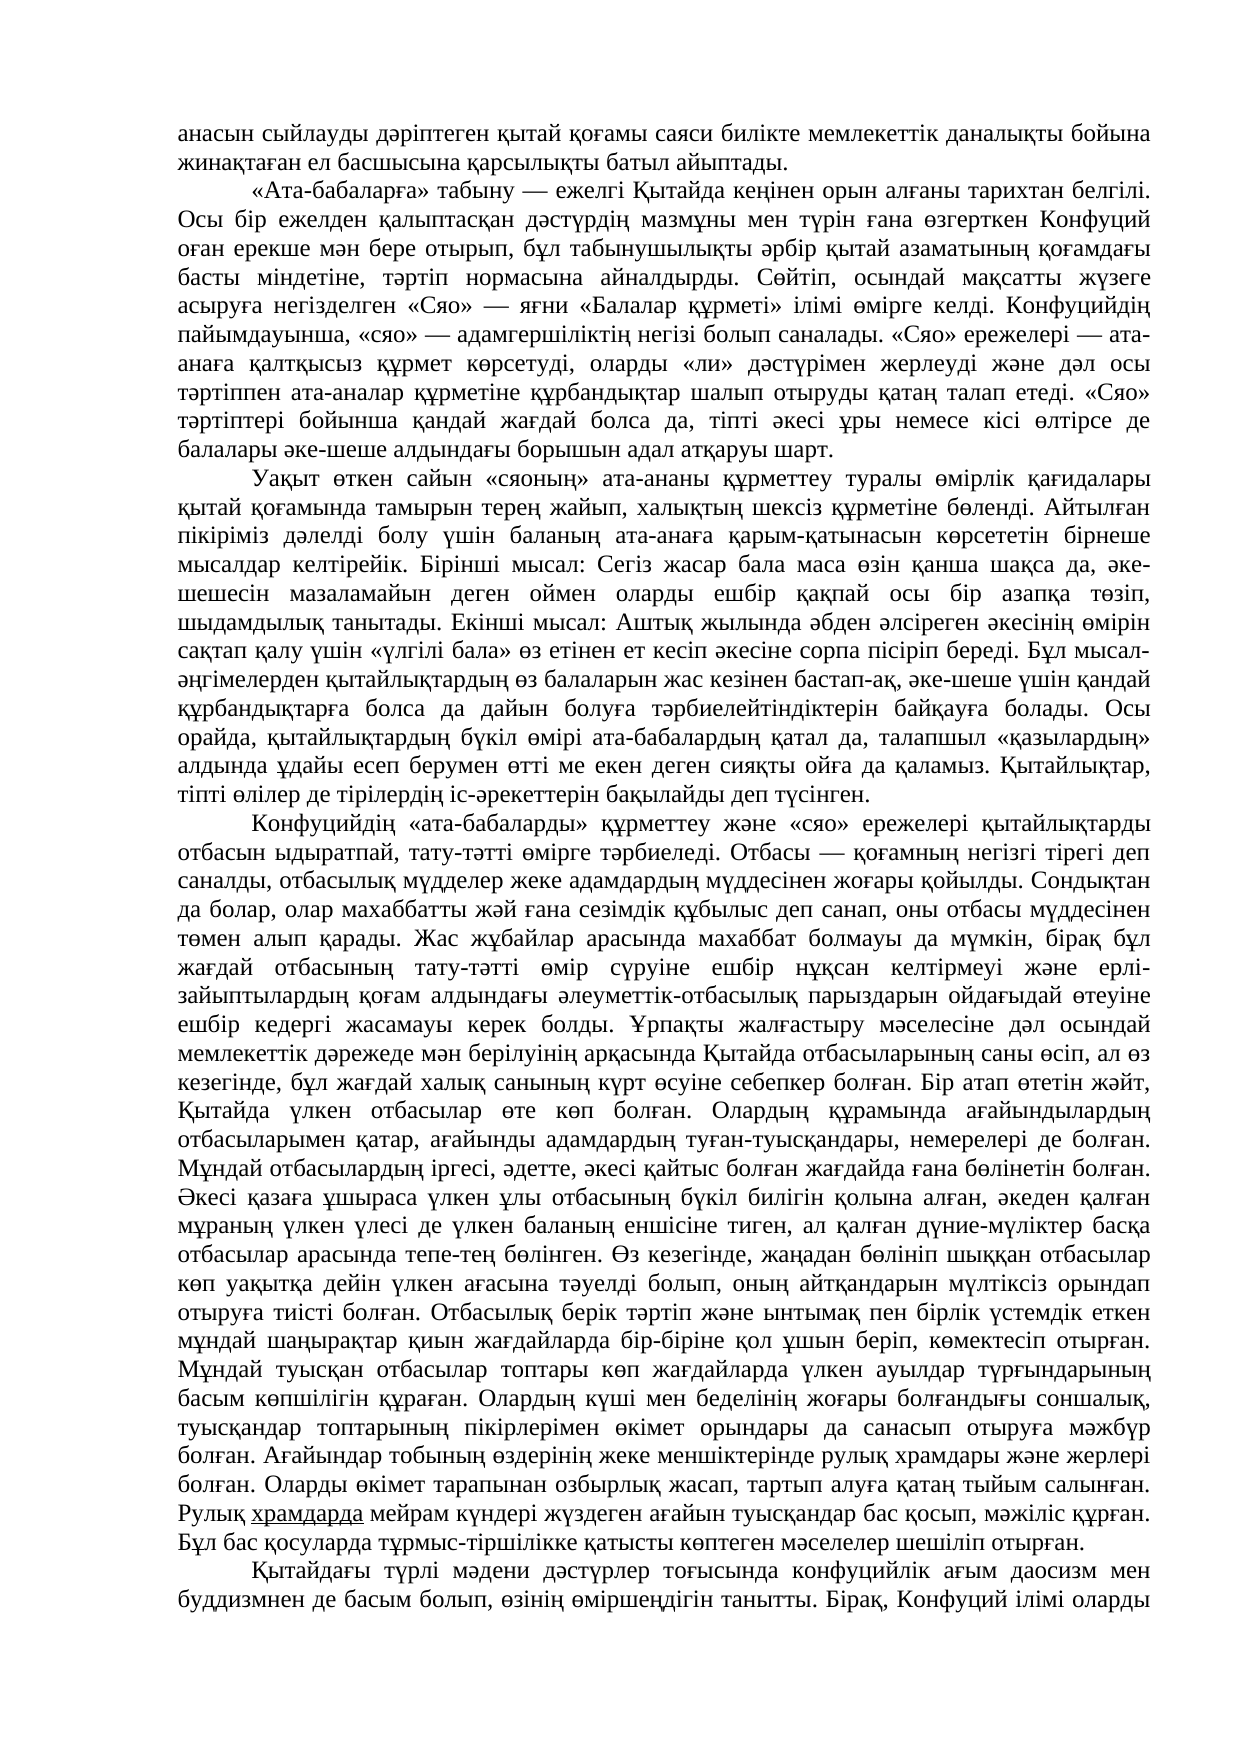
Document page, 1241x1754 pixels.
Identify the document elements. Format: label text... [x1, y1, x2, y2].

text Конфуцийдің «ата-бабаларды» құрметтеу және «сяо» ережелері қытайлықтарды отбасын ыдыратпай, тату-тәтті өмірге тәрбиеледі. Отбасы — қоғамның негізгі тірегі деп саналды, отбасылық мүдделер жеке адамдардың мүддесінен жоғары қойылды. Сондықтан да болар, олар махаббатты жәй ғана сезімдік құбылыс деп санап, оны отбасы мүддесінен төмен алып қарады. Жас жұбайлар арасында махаббат болмауы да мүмкін, бірақ бұл жағдай отбасының тату-тәтті өмір сүруіне ешбір нұқсан келтірмеуі және ерлі-зайыптылардың қоғам алдындағы әлеуметтік-отбасылық парыздарын ойдағыдай өтеуіне ешбір кедергі жасамауы керек болды. Ұрпақты жалғастыру мәселесіне дәл осындай мемлекеттік дәрежеде мән берілуінің арқасында Қытайда отбасыларының саны өсіп, ал өз кезегінде, бұл жағдай халық санының күрт өсуіне себепкер болған. Бір атап өтетін жәйт, Қытайда үлкен отбасылар өте көп болған. Олардың құрамында ағайындылардың отбасыларымен қатар, ағайынды адамдардың туған-туысқандары, немерелері де болған. Мұндай отбасылардың іргесі, әдетте, әкесі қайтыс болған жағдайда ғана бөлінетін болған. Әкесі қазаға ұшыраса үлкен ұлы отбасының бүкіл билігін қолына алған, әкеден қалған мұраның үлкен үлесі де үлкен баланың еншісіне тиген, ал қалған дүние-мүліктер басқа отбасылар арасында тепе-тең бөлінген. Өз кезегінде, жаңадан бөлініп шыққан отбасылар көп уақытқа дейін үлкен ағасына тәуелді болып, оның айтқандарын мүлтіксіз орындап отыруға тиісті болған. Отбасылық берік тәртіп және ынтымақ пен бірлік үстемдік еткен мұндай шаңырақтар қиын жағдайларда бір-біріне қол ұшын беріп, көмектесіп отырған. Мұндай туысқан отбасылар топтары көп жағдайларда үлкен ауылдар түрғындарының басым көпшілігін құраған. Олардың күші мен беделінің жоғары болғандығы соншалық, туысқандар топтарының пікірлерімен өкімет орындары да санасып отыруға мәжбүр болған. Ағайындар тобының өздерінің жеке меншіктерінде рулық храмдары және жерлері болған. Оларды өкімет тарапынан озбырлық жасап, тартып алуға қатаң тыйым салынған. Рулық храмдарда мейрам күндері жүздеген ағайын туысқандар бас қосып, мәжіліс құрған. Бұл бас қосуларда тұрмыс-тіршілікке қатысты көптеген мәселелер шешіліп отырған. [177, 808, 1152, 1556]
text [177, 118, 1152, 176]
text «Ата-бабаларға» табыну — ежелгі Қытайда кеңінен орын алғаны тарихтан белгілі. Осы бір ежелден қалыптасқан дәстүрдің мазмұны мен түрін ғана өзгерткен Конфуций оған ерекше мән бере отырып, бұл табынушылықты әрбір қытай азаматының қоғамдағы басты міндетіне, тәртіп нормасына айналдырды. Сөйтіп, осындай мақсатты жүзеге асыруға негізделген «Сяо» — яғни «Балалар құрметі» ілімі өмірге келді. Конфуцийдің пайымдауынша, «сяо» — адамгершіліктің негізі болып саналады. «Сяо» ережелері — ата-анаға қалтқысыз құрмет көрсетуді, оларды «ли» дәстүрімен жерлеуді және дәл осы тәртіппен ата-аналар құрметіне құрбандықтар шалып отыруды қатаң талап етеді. «Сяо» тәртіптері бойынша қандай жағдай болса да, тіпті әкесі ұры немесе кісі өлтірсе де балалары әке-шеше алдындағы борышын адал атқаруы шарт. [177, 176, 1152, 463]
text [177, 1556, 1152, 1613]
text Уақыт өткен сайын «сяоның» ата-ананы құрметтеу туралы өмірлік қағидалары қытай қоғамында тамырын терең жайып, халықтың шексіз құрметіне бөленді. Айтылған пікіріміз дәлелді болу үшін баланың ата-анаға қарым-қатынасын көрсететін бірнеше мысалдар келтірейік. Бірінші мысал: Сегіз жасар бала маса өзін қанша шақса да, әке-шешесін мазаламайын деген оймен оларды ешбір қақпай осы бір азапқа төзіп, шыдамдылық танытады. Екінші мысал: Аштық жылында әбден әлсіреген әкесінің өмірін сақтап қалу үшін «үлгілі бала» өз етінен ет кесіп әкесіне сорпа пісіріп береді. Бұл мысал-әңгімелерден қытайлықтардың өз балаларын жас кезінен бастап-ақ, әке-шеше үшін қандай құрбандықтарға болса да дайын болуға тәрбиелейтіндіктерін байқауға болады. Осы орайда, қытайлықтардың бүкіл өмірі ата-бабалардың қатал да, талапшыл «қазылардың» алдында ұдайы есеп берумен өтті ме екен деген сияқты ойға да қаламыз. Қытайлықтар, тіпті өлілер де тірілердің іс-әрекеттерін бақылайды деп түсінген. [177, 463, 1152, 808]
